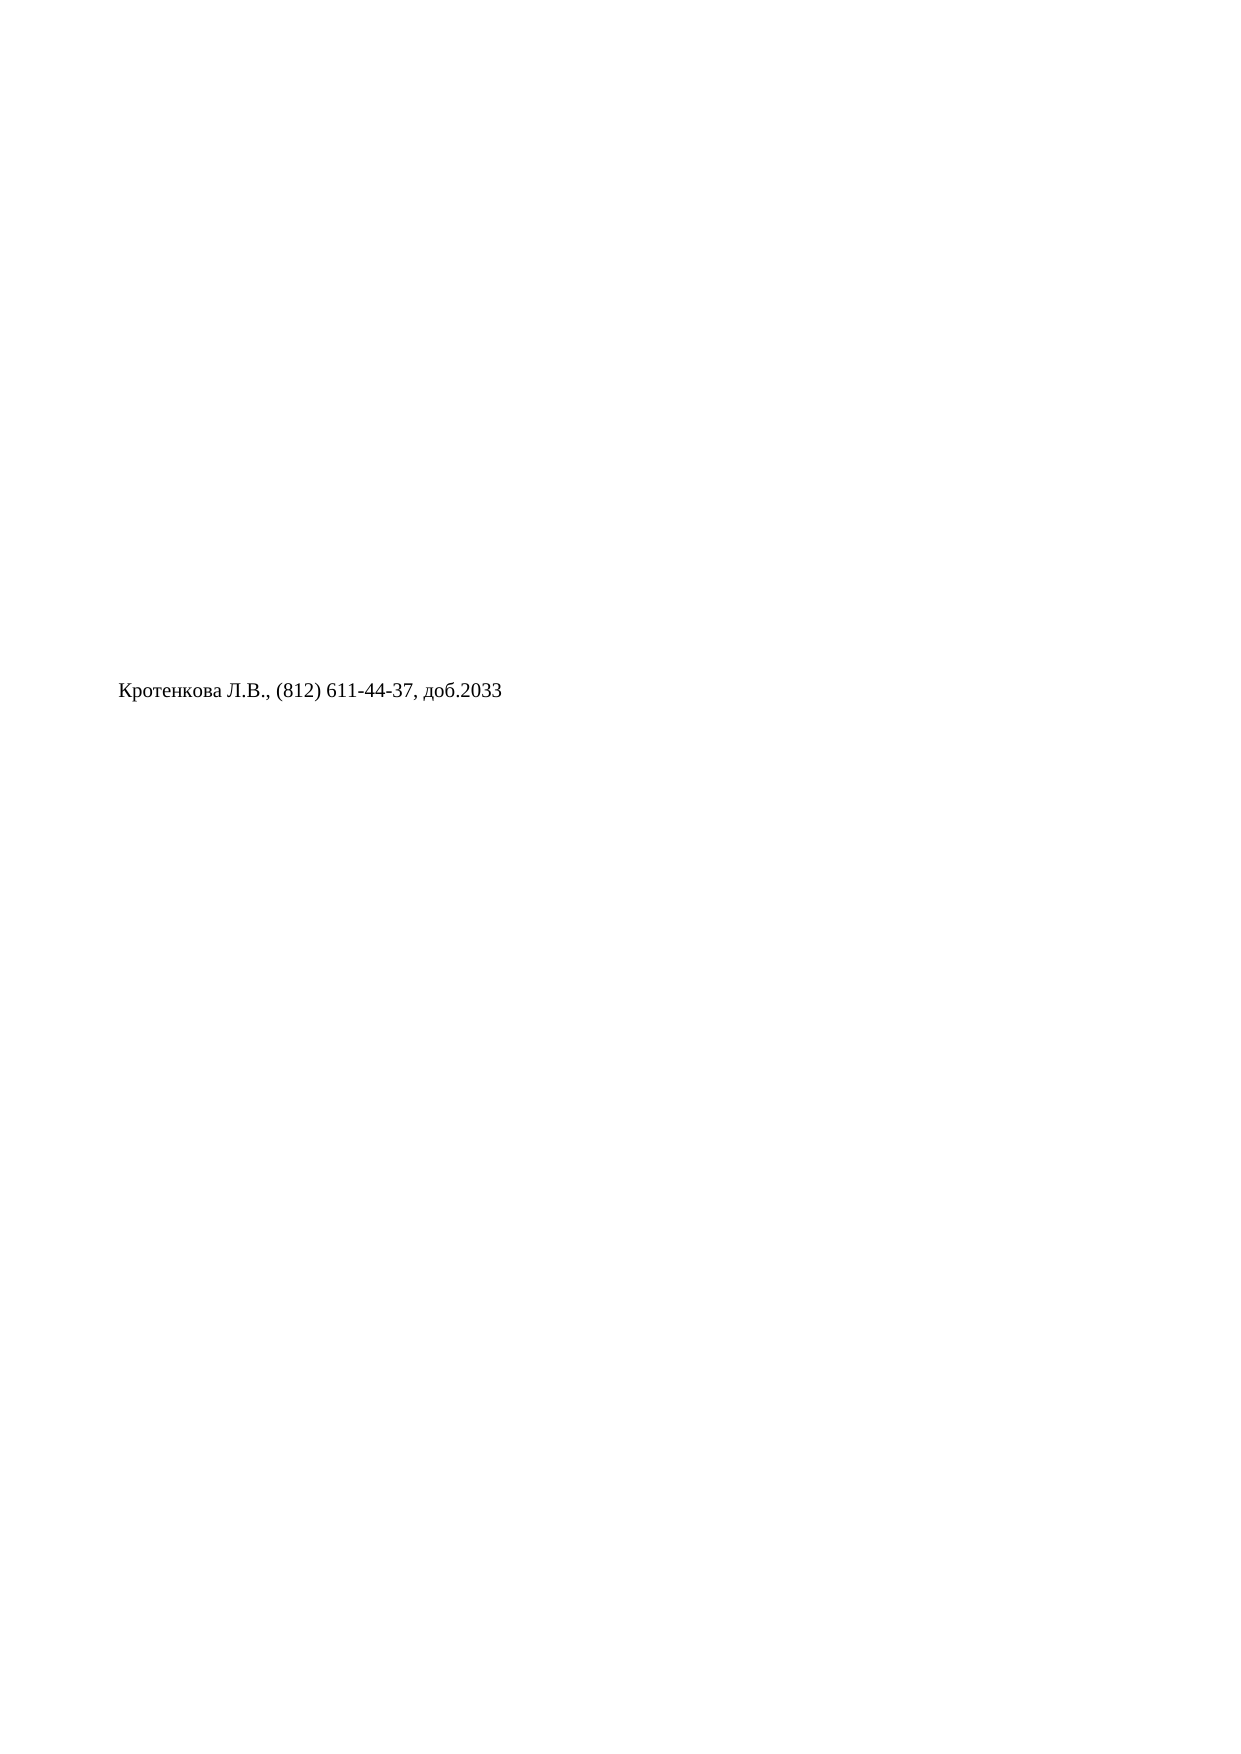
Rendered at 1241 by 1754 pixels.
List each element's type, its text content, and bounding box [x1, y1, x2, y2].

text Кротенкова Л.В., (812) 611-44-37, доб.2033 [118, 678, 1166, 702]
